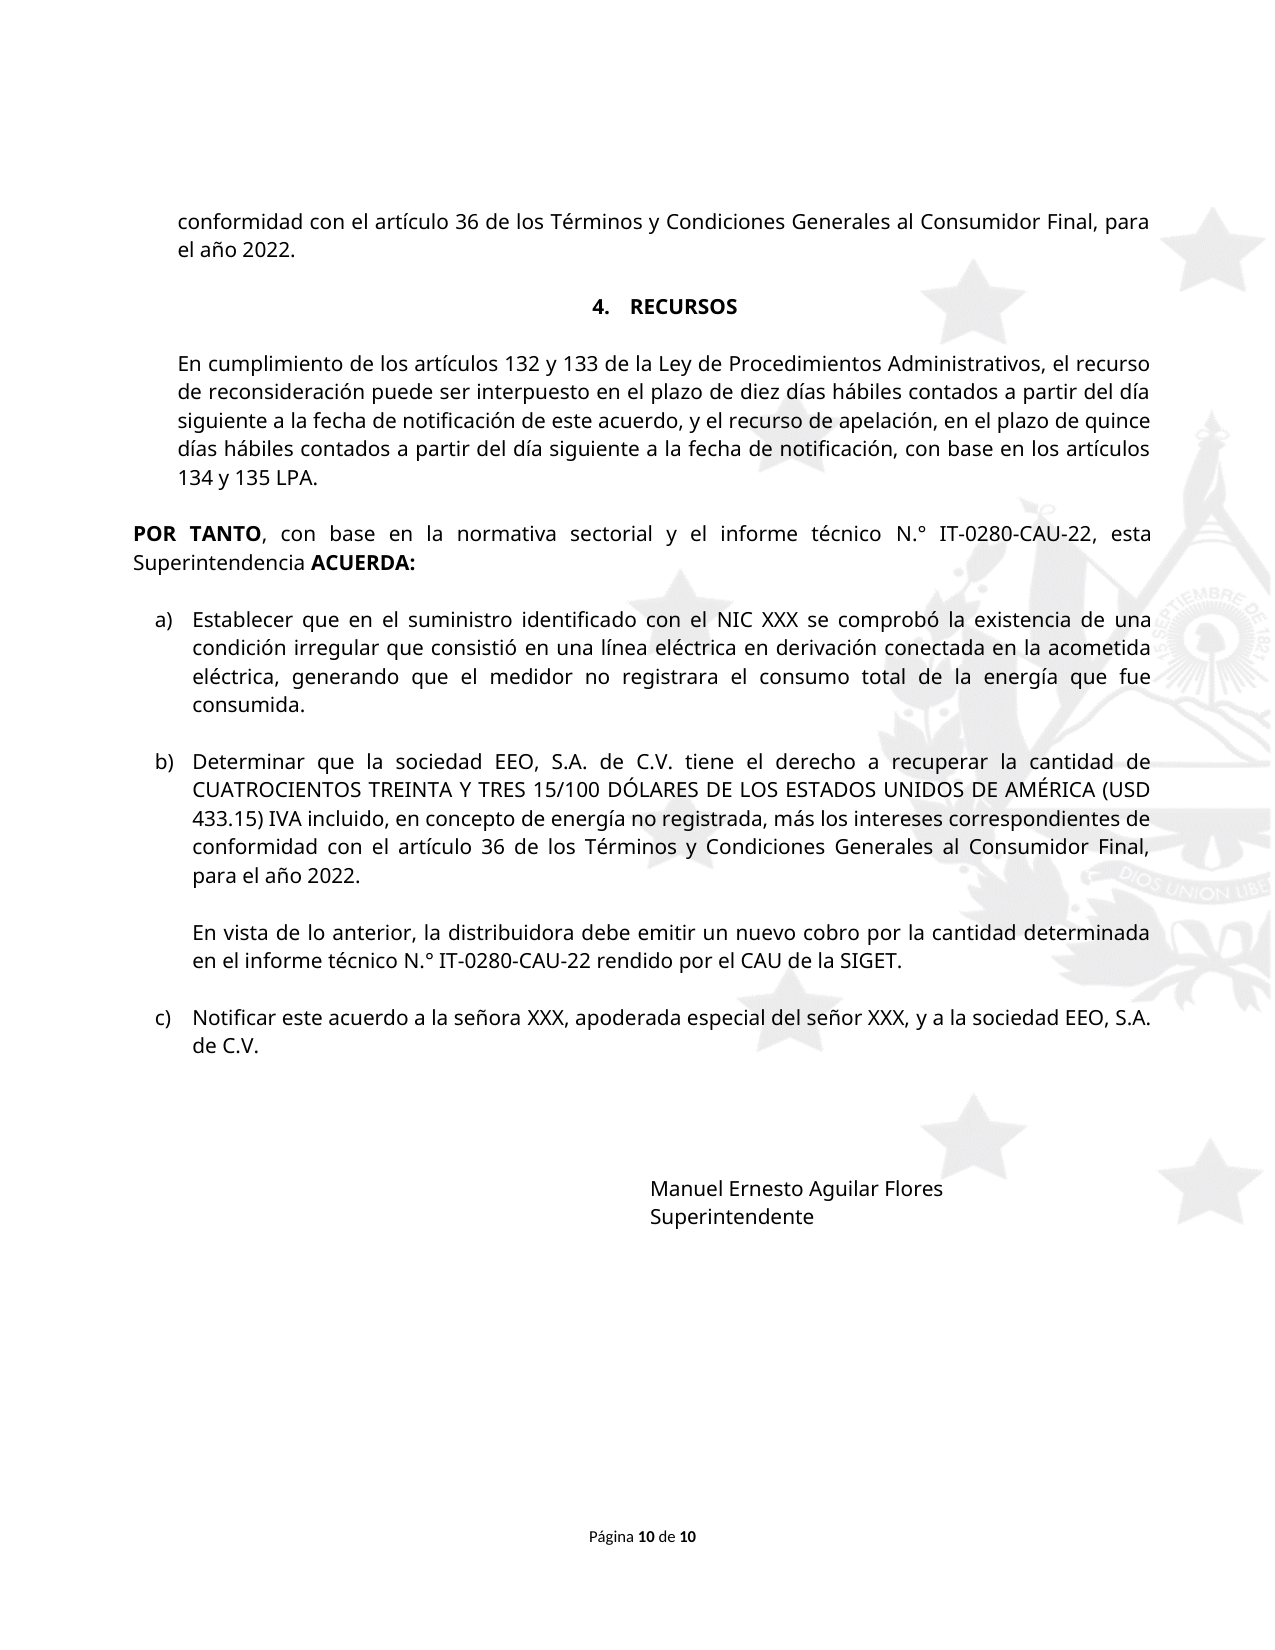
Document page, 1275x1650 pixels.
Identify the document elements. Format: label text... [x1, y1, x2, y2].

list Notificar este acuerdo a la señora XXX, apoderada especial del señor XXX, y a la sociedad EEO, S.A. de C.V. [154, 1003, 1152, 1060]
list Establecer que en el suministro identificado con el NIC XXX se comprobó la existencia de una condición irregular que consistió en una línea eléctrica en derivación conectada en la acometida eléctrica, generando que el medidor no registrara el consumo total de la energía que fue consumida. [154, 605, 1152, 719]
text Manuel Ernesto Aguilar Flores [576, 1174, 1152, 1202]
list En vista de lo anterior, la distribuidora debe emitir un nuevo cobro por la cantidad determinada en el informe técnico N.° IT-0280-CAU-22 rendido por el CAU de la SIGET. [192, 918, 1152, 974]
list Determinar que la sociedad EEO, S.A. de C.V. tiene el derecho a recuperar la cantidad de CUATROCIENTOS TREINTA Y TRES 15/100 DÓLARES DE LOS ESTADOS UNIDOS DE AMÉRICA (USD 433.15) IVA incluido, en concepto de energía no registrada, más los intereses correspondientes de conformidad con el artículo 36 de los Términos y Condiciones Generales al Consumidor Final, para el año 2022. [154, 747, 1152, 889]
list RECURSOS [177, 292, 1152, 321]
text Superintendente [576, 1202, 1152, 1231]
text POR TANTO, con base en la normativa sectorial y el informe técnico N.° IT-0280-CAU-22, esta Superintendencia ACUERDA: [133, 519, 1152, 576]
text En cumplimiento de los artículos 132 y 133 de la Ley de Procedimientos Administrativos, el recurso de reconsideración puede ser interpuesto en el plazo de diez días hábiles contados a partir del día siguiente a la fecha de notificación de este acuerdo, y el recurso de apelación, en el plazo de quince días hábiles contados a partir del día siguiente a la fecha de notificación, con base en los artículos 134 y 135 LPA. [177, 349, 1152, 491]
picture [5, 205, 1275, 1308]
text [177, 207, 1152, 264]
